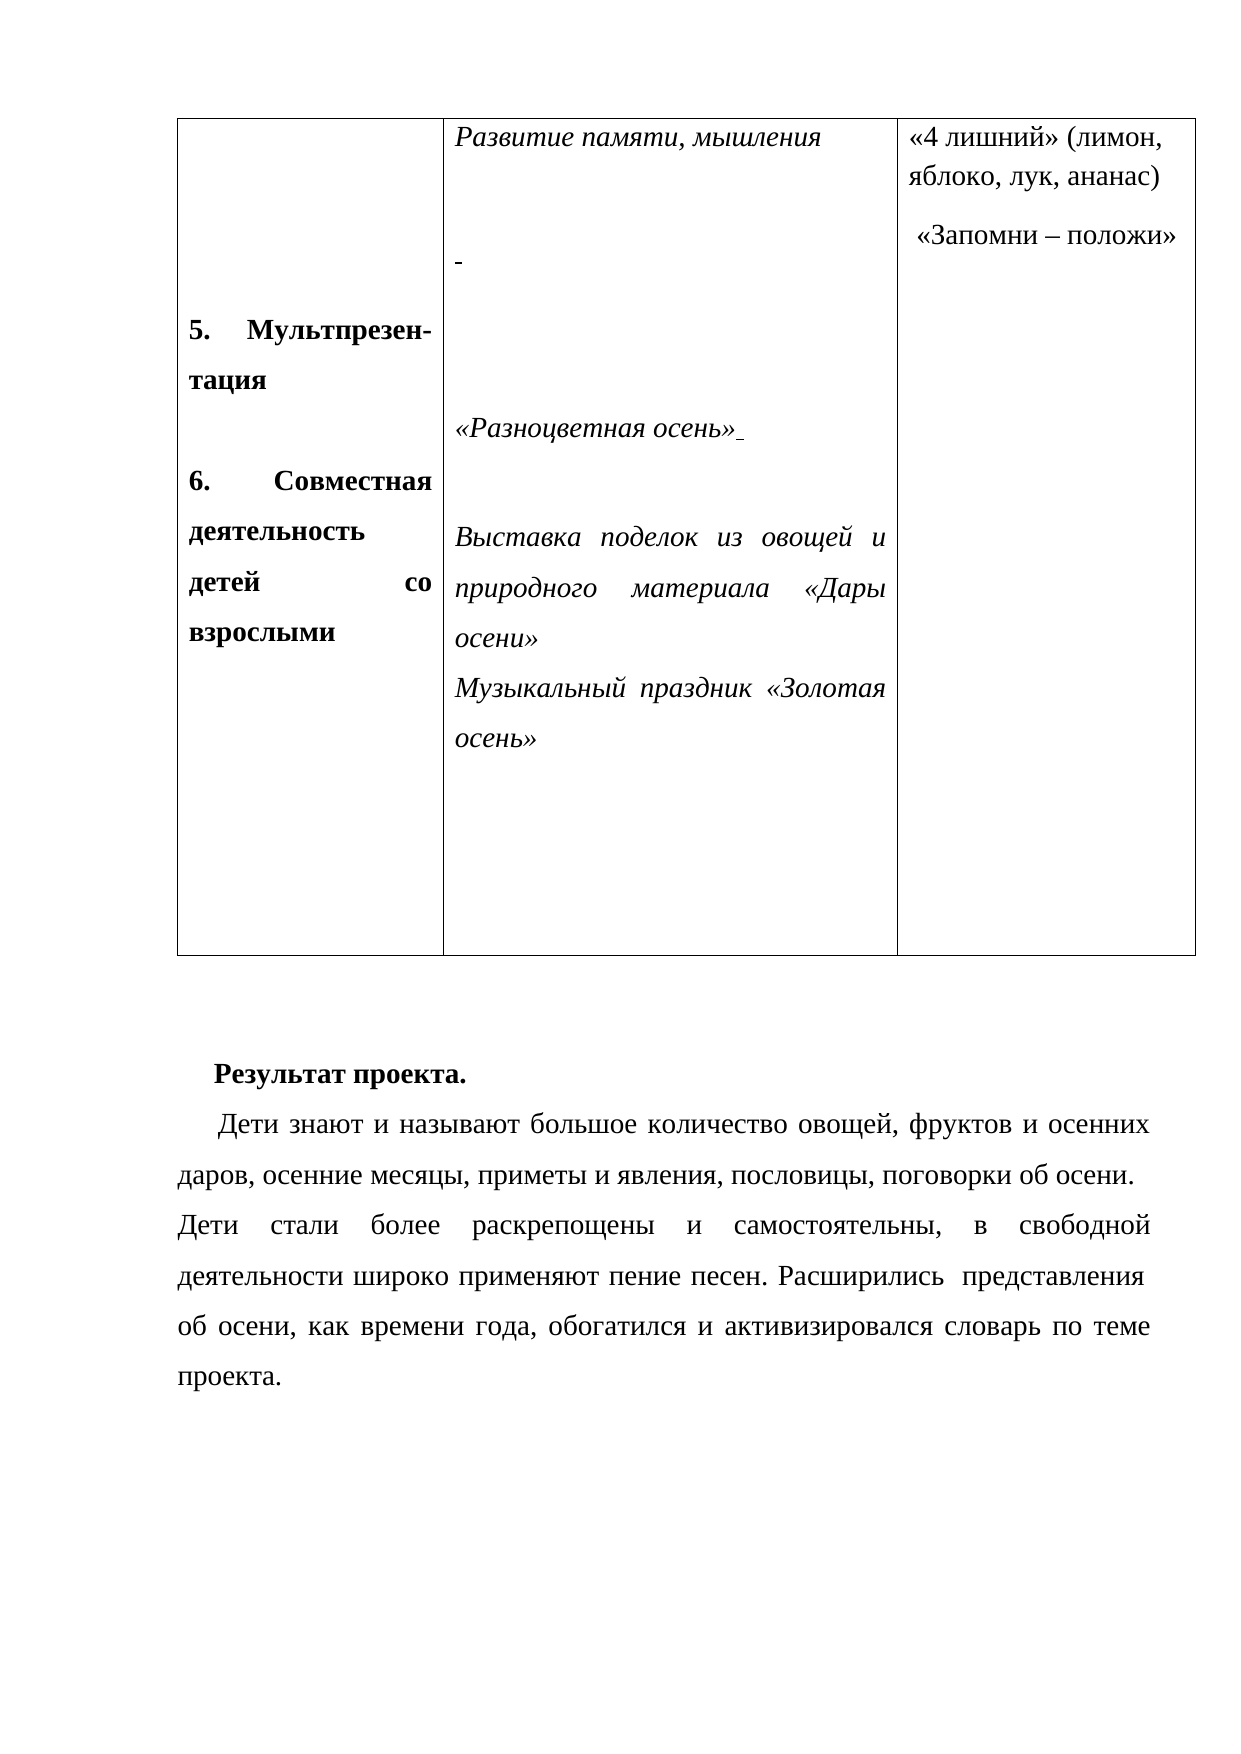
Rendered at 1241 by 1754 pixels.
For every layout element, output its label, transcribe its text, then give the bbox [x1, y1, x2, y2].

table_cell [444, 119, 897, 955]
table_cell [898, 119, 1195, 955]
text Дети знают и называют большое количество овощей, фруктов и осенних даров, осенние месяцы, приметы и явления, пословицы, поговорки об осени. [177, 1107, 1152, 1191]
text Дети стали более раскрепощены и самостоятельны, в свободной деятельности широко применяют пение песен. Расширились представления об осени, как времени года, обогатился и активизировался словарь по теме проекта. [177, 1207, 1152, 1392]
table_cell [178, 119, 443, 955]
text Результат проекта. [177, 1056, 1152, 1090]
